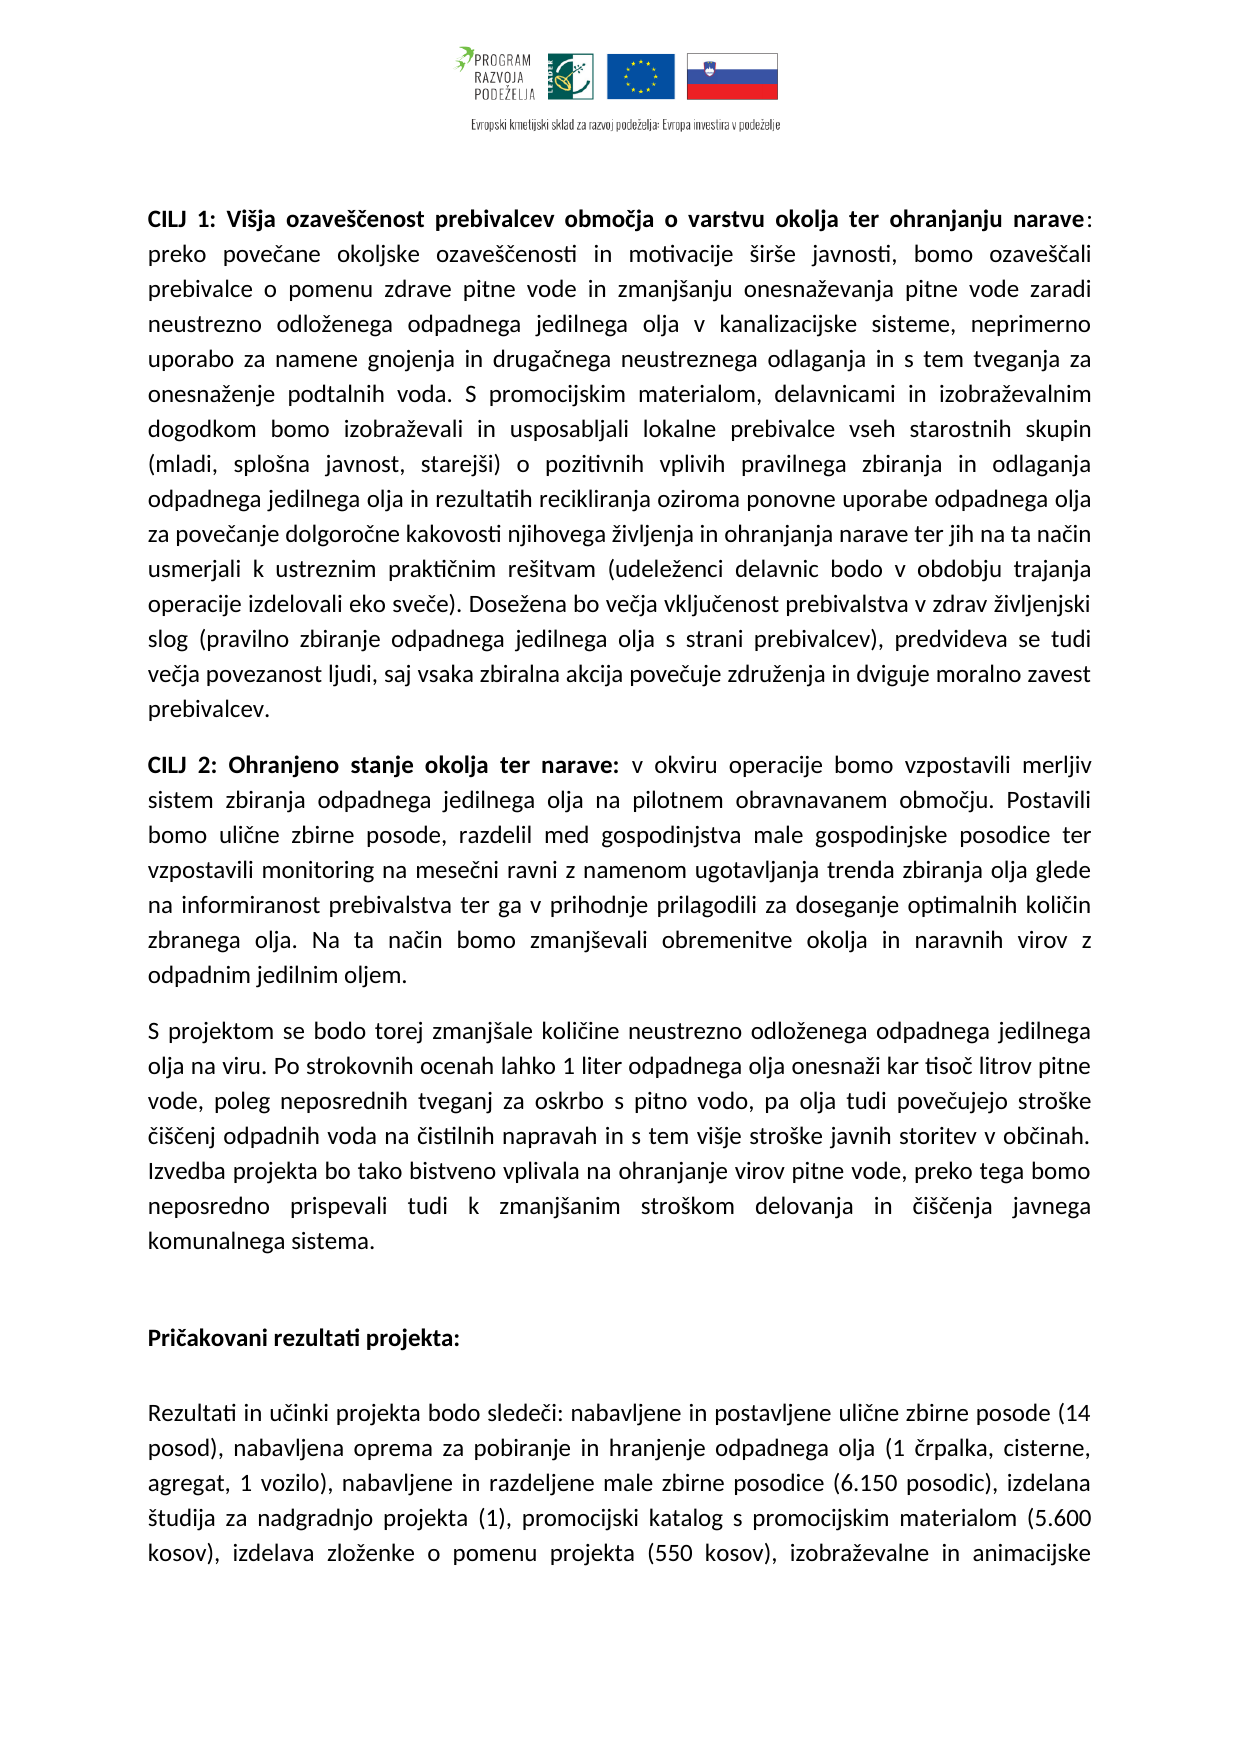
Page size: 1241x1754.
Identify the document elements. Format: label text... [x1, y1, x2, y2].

text CILJ 1: Višja ozaveščenost prebivalcev območja o varstvu okolja ter ohranjanju narave: preko povečane okoljske ozaveščenosti in motivacije širše javnosti, bomo ozaveščali prebivalce o pomenu zdrave pitne vode in zmanjšanju onesnaževanja pitne vode zaradi neustrezno odloženega odpadnega jedilnega olja v kanalizacijske sisteme, neprimerno uporabo za namene gnojenja in drugačnega neustreznega odlaganja in s tem tveganja za onesnaženje podtalnih voda. S promocijskim materialom, delavnicami in izobraževalnim dogodkom bomo izobraževali in usposabljali lokalne prebivalce vseh starostnih skupin (mladi, splošna javnost, starejši) o pozitivnih vplivih pravilnega zbiranja in odlaganja odpadnega jedilnega olja in rezultatih recikliranja oziroma ponovne uporabe odpadnega olja za povečanje dolgoročne kakovosti njihovega življenja in ohranjanja narave ter jih na ta način usmerjali k ustreznim praktičnim rešitvam (udeleženci delavnic bodo v obdobju trajanja operacije izdelovali eko sveče). Dosežena bo večja vključenost prebivalstva v zdrav življenjski slog (pravilno zbiranje odpadnega jedilnega olja s strani prebivalcev), predvideva se tudi večja povezanost ljudi, saj vsaka zbiralna akcija povečuje združenja in dviguje moralno zavest prebivalcev. [148, 203, 1093, 724]
text Pričakovani rezultati projekta: [148, 1322, 1093, 1352]
text CILJ 2: Ohranjeno stanje okolja ter narave: v okviru operacije bomo vzpostavili merljiv sistem zbiranja odpadnega jedilnega olja na pilotnem obravnavanem območju. Postavili bomo ulične zbirne posode, razdelil med gospodinjstva male gospodinjske posodice ter vzpostavili monitoring na mesečni ravni z namenom ugotavljanja trenda zbiranja olja glede na informiranost prebivalstva ter ga v prihodnje prilagodili za doseganje optimalnih količin zbranega olja. Na ta način bomo zmanjševali obremenitve okolja in naravnih virov z odpadnim jedilnim oljem. [148, 749, 1093, 990]
picture [448, 31, 789, 141]
text S projektom se bodo torej zmanjšale količine neustrezno odloženega odpadnega jedilnega olja na viru. Po strokovnih ocenah lahko 1 liter odpadnega olja onesnaži kar tisoč litrov pitne vode, poleg neposrednih tveganj za oskrbo s pitno vodo, pa olja tudi povečujejo stroške čiščenj odpadnih voda na čistilnih napravah in s tem višje stroške javnih storitev v občinah. Izvedba projekta bo tako bistveno vplivala na ohranjanje virov pitne vode, preko tega bomo neposredno prispevali tudi k zmanjšanim stroškom delovanja in čiščenja javnega komunalnega sistema. [148, 1015, 1093, 1256]
